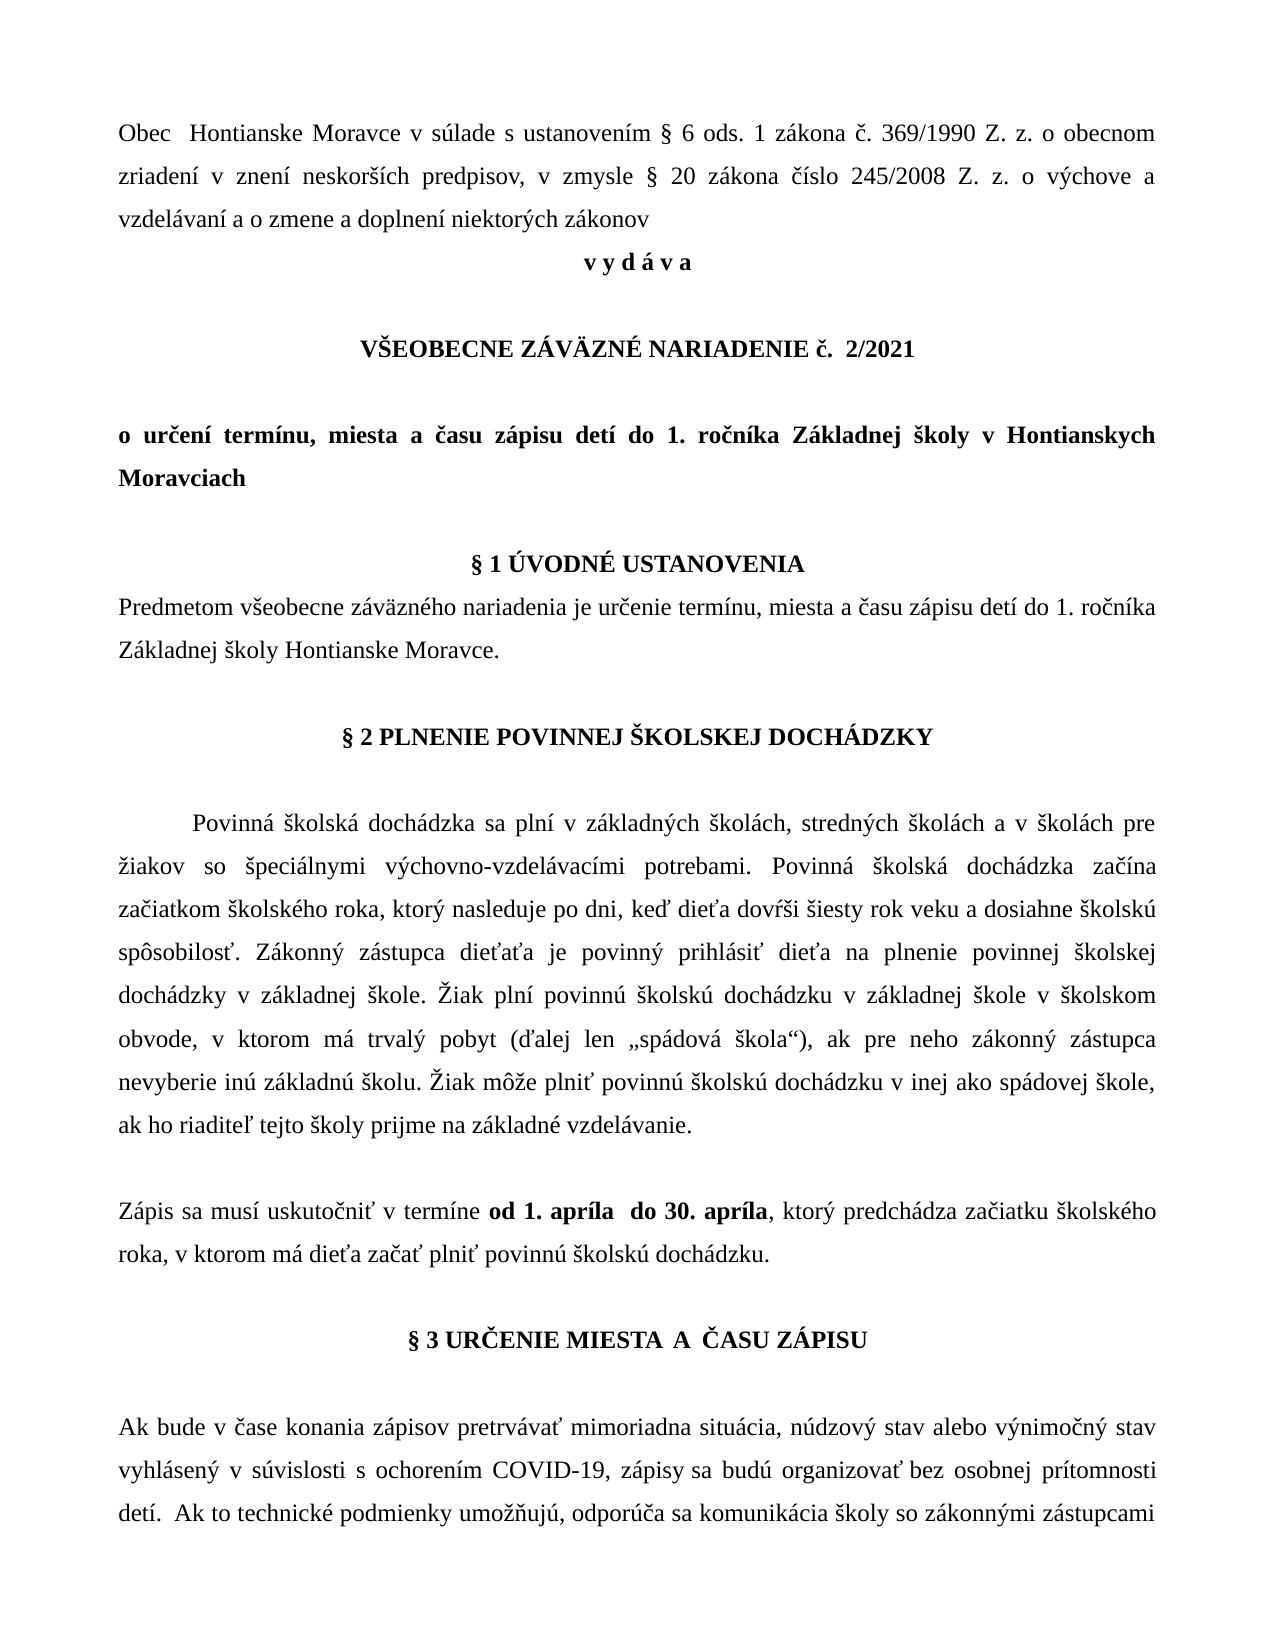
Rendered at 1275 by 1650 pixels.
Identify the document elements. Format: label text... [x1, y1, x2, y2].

text Povinná školská dochádzka sa plní v základných školách, stredných školách a v školách pre žiakov so špeciálnymi výchovno-vzdelávacími potrebami. Povinná školská dochádzka začína začiatkom školského roka, ktorý nasleduje po dni, keď dieťa dovŕši šiesty rok veku a dosiahne školskú spôsobilosť. Zákonný zástupca dieťaťa je povinný prihlásiť dieťa na plnenie povinnej školskej dochádzky v základnej škole. Žiak plní povinnú školskú dochádzku v základnej škole v školskom obvode, v ktorom má trvalý pobyt (ďalej len „spádová škola“), ak pre neho zákonný zástupca nevyberie inú základnú školu. Žiak môže plniť povinnú školskú dochádzku v inej ako spádovej škole, ak ho riaditeľ tejto školy prijme na základné vzdelávanie. [118, 808, 1157, 1139]
text § 1 ÚVODNÉ USTANOVENIA [118, 549, 1157, 578]
text Obec Hontianske Moravce v súlade s ustanovením § 6 ods. 1 zákona č. 369/1990 Z. z. o obecnom zriadení v znení neskorších predpisov, v zmysle § 20 zákona číslo 245/2008 Z. z. o výchove a vzdelávaní a o zmene a doplnení niektorých zákonov [118, 118, 1157, 233]
text § 2 PLNENIE POVINNEJ ŠKOLSKEJ DOCHÁDZKY [118, 722, 1157, 751]
text Predmetom všeobecne záväzného nariadenia je určenie termínu, miesta a času zápisu detí do 1. ročníka Základnej školy Hontianske Moravce. [118, 592, 1157, 664]
text o určení termínu, miesta a času zápisu detí do 1. ročníka Základnej školy v Hontianskych Moravciach [118, 420, 1157, 492]
text § 3 URČENIE MIESTA A ČASU ZÁPISU [118, 1326, 1157, 1354]
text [118, 1412, 1157, 1527]
text v y d á v a [118, 247, 1157, 276]
text VŠEOBECNE ZÁVÄZNÉ NARIADENIE č. 2/2021 [118, 334, 1157, 362]
text Zápis sa musí uskutočniť v termíne od 1. apríla do 30. apríla, ktorý predchádza začiatku školského roka, v ktorom má dieťa začať plniť povinnú školskú dochádzku. [118, 1196, 1157, 1268]
